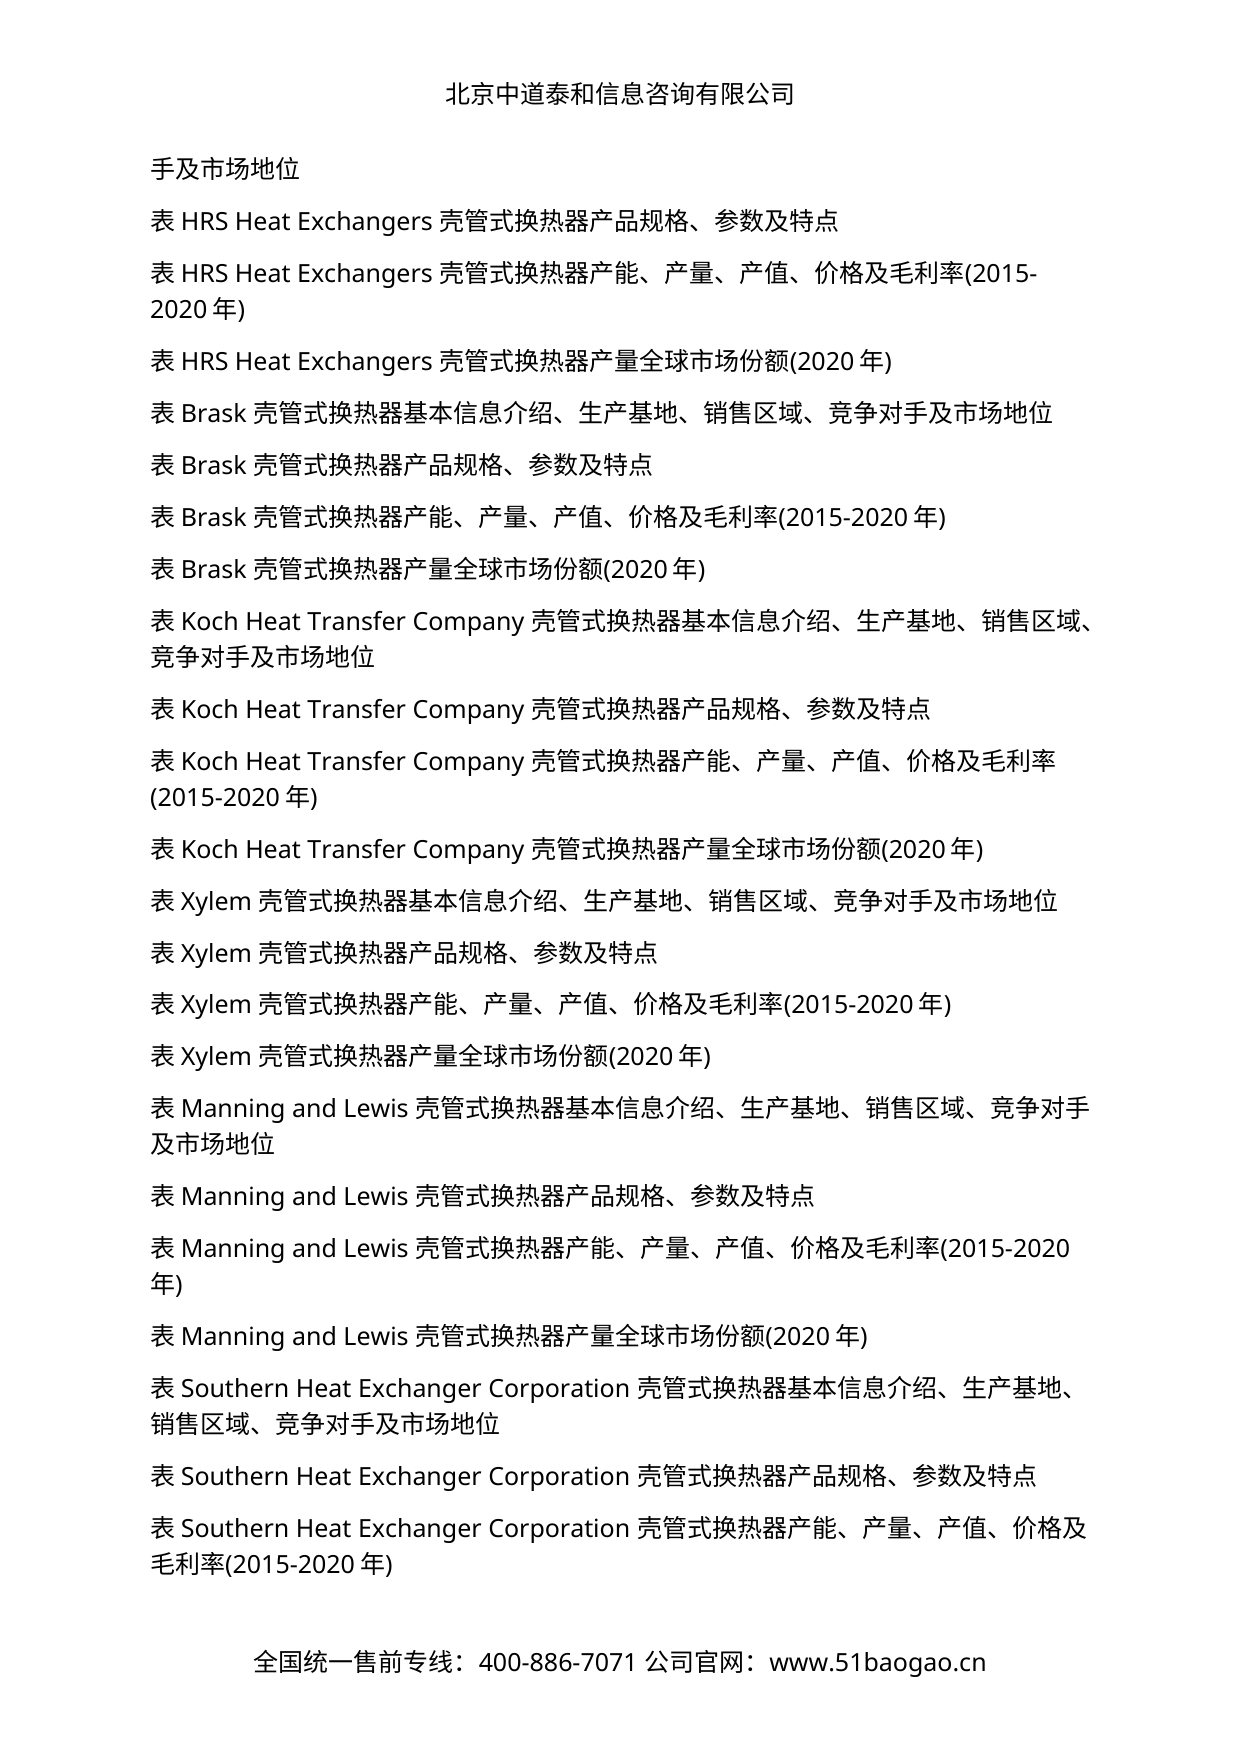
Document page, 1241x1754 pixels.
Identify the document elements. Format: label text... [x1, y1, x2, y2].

text 表 Manning and Lewis 壳管式换热器产品规格、参数及特点 [150, 1177, 1090, 1213]
text 表 Xylem 壳管式换热器产能、产量、产值、价格及毛利率(2015-2020年) [150, 985, 1090, 1021]
text 表 Brask 壳管式换热器产品规格、参数及特点 [150, 446, 1090, 482]
text 表 Koch Heat Transfer Company 壳管式换热器基本信息介绍、生产基地、销售区域、竞争对手及市场地位 [150, 601, 1090, 674]
text 表 Brask 壳管式换热器基本信息介绍、生产基地、销售区域、竞争对手及市场地位 [150, 394, 1090, 430]
text 表 HRS Heat Exchangers 壳管式换热器产能、产量、产值、价格及毛利率(2015-2020年) [150, 254, 1090, 326]
text 表 Manning and Lewis 壳管式换热器基本信息介绍、生产基地、销售区域、竞争对手及市场地位 [150, 1089, 1090, 1161]
text 表 HRS Heat Exchangers 壳管式换热器产品规格、参数及特点 [150, 202, 1090, 238]
text 表 Xylem 壳管式换热器基本信息介绍、生产基地、销售区域、竞争对手及市场地位 [150, 881, 1090, 917]
text 表 Southern Heat Exchanger Corporation 壳管式换热器产品规格、参数及特点 [150, 1457, 1090, 1493]
text 表 Manning and Lewis 壳管式换热器产能、产量、产值、价格及毛利率(2015-2020年) [150, 1229, 1090, 1301]
text 表 Xylem 壳管式换热器产量全球市场份额(2020年) [150, 1037, 1090, 1073]
text 表 Brask 壳管式换热器产量全球市场份额(2020年) [150, 549, 1090, 586]
text 表 Koch Heat Transfer Company 壳管式换热器产能、产量、产值、价格及毛利率(2015-2020年) [150, 741, 1090, 814]
text 表 Brask 壳管式换热器产能、产量、产值、价格及毛利率(2015-2020年) [150, 497, 1090, 534]
text 表 Southern Heat Exchanger Corporation 壳管式换热器基本信息介绍、生产基地、销售区域、竞争对手及市场地位 [150, 1369, 1090, 1441]
text 表 Southern Heat Exchanger Corporation 壳管式换热器产能、产量、产值、价格及毛利率(2015-2020年) [150, 1509, 1090, 1581]
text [150, 150, 1090, 186]
text 表 Koch Heat Transfer Company 壳管式换热器产量全球市场份额(2020年) [150, 829, 1090, 866]
text 表 HRS Heat Exchangers 壳管式换热器产量全球市场份额(2020年) [150, 342, 1090, 378]
text 表 Xylem 壳管式换热器产品规格、参数及特点 [150, 933, 1090, 969]
text 表 Koch Heat Transfer Company 壳管式换热器产品规格、参数及特点 [150, 689, 1090, 726]
text 表 Manning and Lewis 壳管式换热器产量全球市场份额(2020年) [150, 1317, 1090, 1353]
